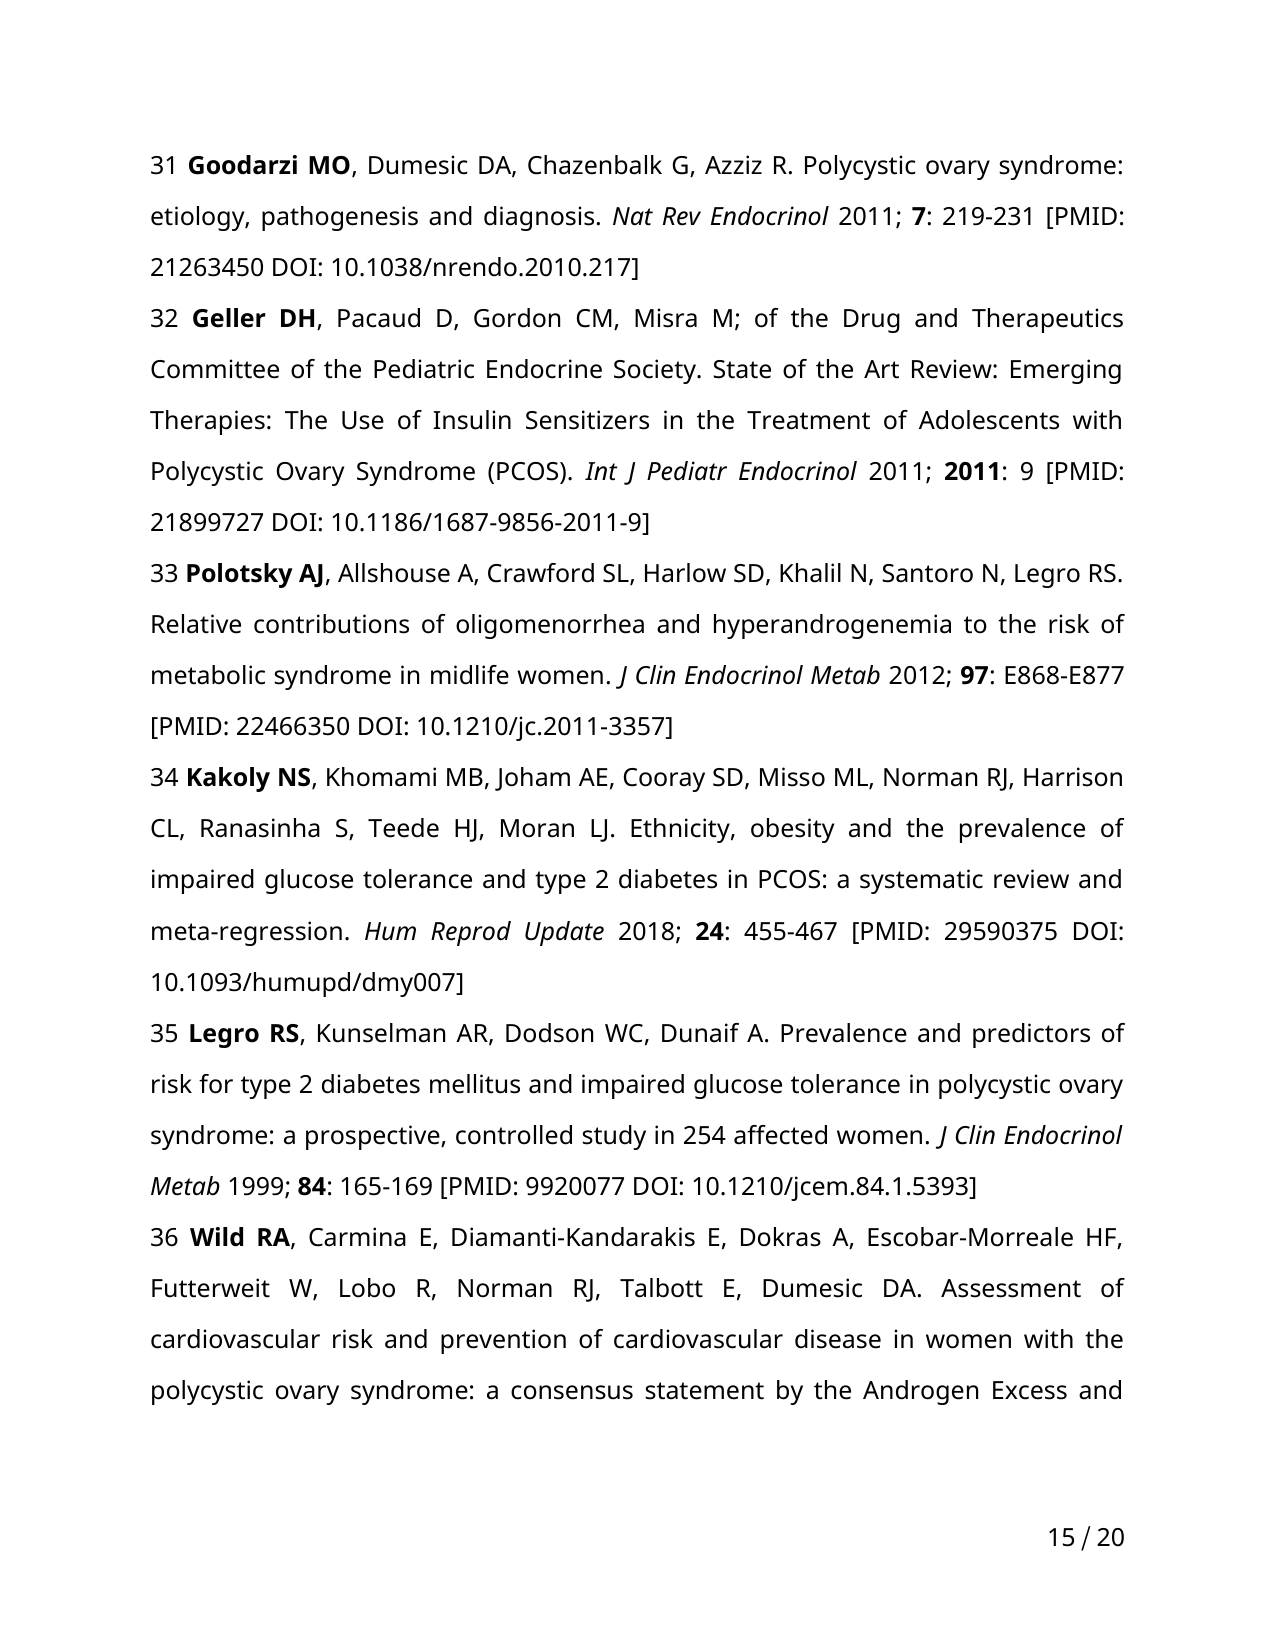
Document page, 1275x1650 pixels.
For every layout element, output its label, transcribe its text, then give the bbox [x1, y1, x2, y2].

text 31 Goodarzi MO, Dumesic DA, Chazenbalk G, Azziz R. Polycystic ovary syndrome: etiology, pathogenesis and diagnosis. Nat Rev Endocrinol 2011; 7: 219-231 [PMID: 21263450 DOI: 10.1038/nrendo.2010.217] [150, 148, 1125, 284]
text 32 Geller DH, Pacaud D, Gordon CM, Misra M; of the Drug and Therapeutics Committee of the Pediatric Endocrine Society. State of the Art Review: Emerging Therapies: The Use of Insulin Sensitizers in the Treatment of Adolescents with Polycystic Ovary Syndrome (PCOS). Int J Pediatr Endocrinol 2011; 2011: 9 [PMID: 21899727 DOI: 10.1186/1687-9856-2011-9] [150, 301, 1125, 539]
text 33 Polotsky AJ, Allshouse A, Crawford SL, Harlow SD, Khalil N, Santoro N, Legro RS. Relative contributions of oligomenorrhea and hyperandrogenemia to the risk of metabolic syndrome in midlife women. J Clin Endocrinol Metab 2012; 97: E868-E877 [PMID: 22466350 DOI: 10.1210/jc.2011-3357] [150, 556, 1125, 743]
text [150, 1219, 1125, 1407]
text 34 Kakoly NS, Khomami MB, Joham AE, Cooray SD, Misso ML, Norman RJ, Harrison CL, Ranasinha S, Teede HJ, Moran LJ. Ethnicity, obesity and the prevalence of impaired glucose tolerance and type 2 diabetes in PCOS: a systematic review and meta-regression. Hum Reprod Update 2018; 24: 455-467 [PMID: 29590375 DOI: 10.1093/humupd/dmy007] [150, 760, 1125, 998]
text 35 Legro RS, Kunselman AR, Dodson WC, Dunaif A. Prevalence and predictors of risk for type 2 diabetes mellitus and impaired glucose tolerance in polycystic ovary syndrome: a prospective, controlled study in 254 affected women. J Clin Endocrinol Metab 1999; 84: 165-169 [PMID: 9920077 DOI: 10.1210/jcem.84.1.5393] [150, 1015, 1125, 1202]
